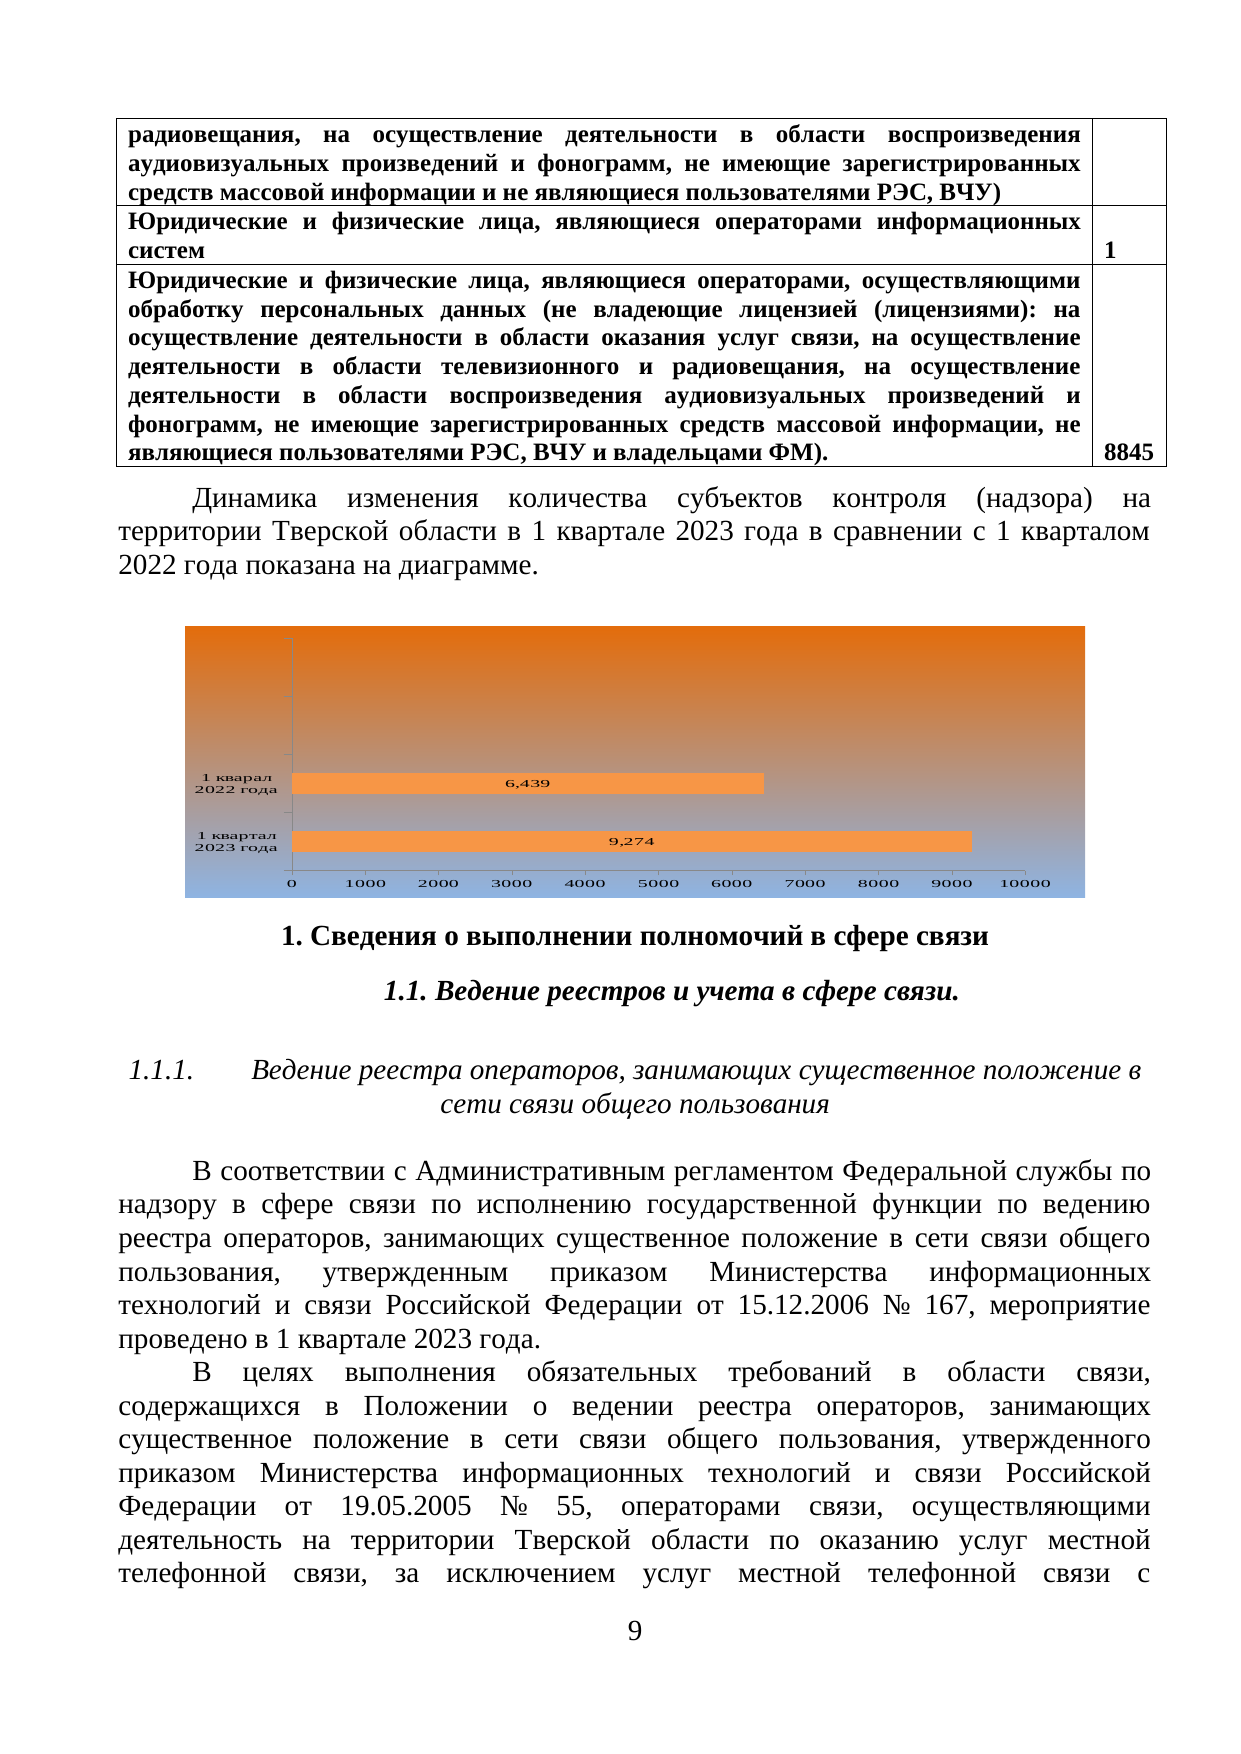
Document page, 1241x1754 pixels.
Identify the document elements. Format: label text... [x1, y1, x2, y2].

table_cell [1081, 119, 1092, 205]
table_cell 1 [1093, 206, 1166, 264]
text 1. Сведения о выполнении полномочий в сфере связи [118, 918, 1152, 952]
table_cell 8845 [1093, 265, 1166, 466]
text 1.1. Ведение реестров и учета в сфере связи. [118, 973, 1152, 1006]
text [118, 1354, 1152, 1589]
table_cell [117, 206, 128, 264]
list Ведение реестра операторов, занимающих существенное положение в сети связи общего пользования [118, 1052, 1152, 1119]
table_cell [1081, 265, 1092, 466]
table_cell 1 [1093, 119, 1166, 205]
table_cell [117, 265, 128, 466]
text В соответствии с Административным регламентом Федеральной службы по надзору в сфере связи по исполнению государственной функции по ведению реестра операторов, занимающих существенное положение в сети связи общего пользования, утвержденным приказом Министерства информационных технологий и связи Российской Федерации от 15.12.2006 № 167, мероприятие проведено в 1 квартале 2023 года. [118, 1153, 1152, 1354]
text Динамика изменения количества субъектов контроля (надзора) на территории Тверской области в 1 квартале 2023 года в сравнении с 1 кварталом 2022 года показана на диаграмме. [118, 480, 1152, 580]
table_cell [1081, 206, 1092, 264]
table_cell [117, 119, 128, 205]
